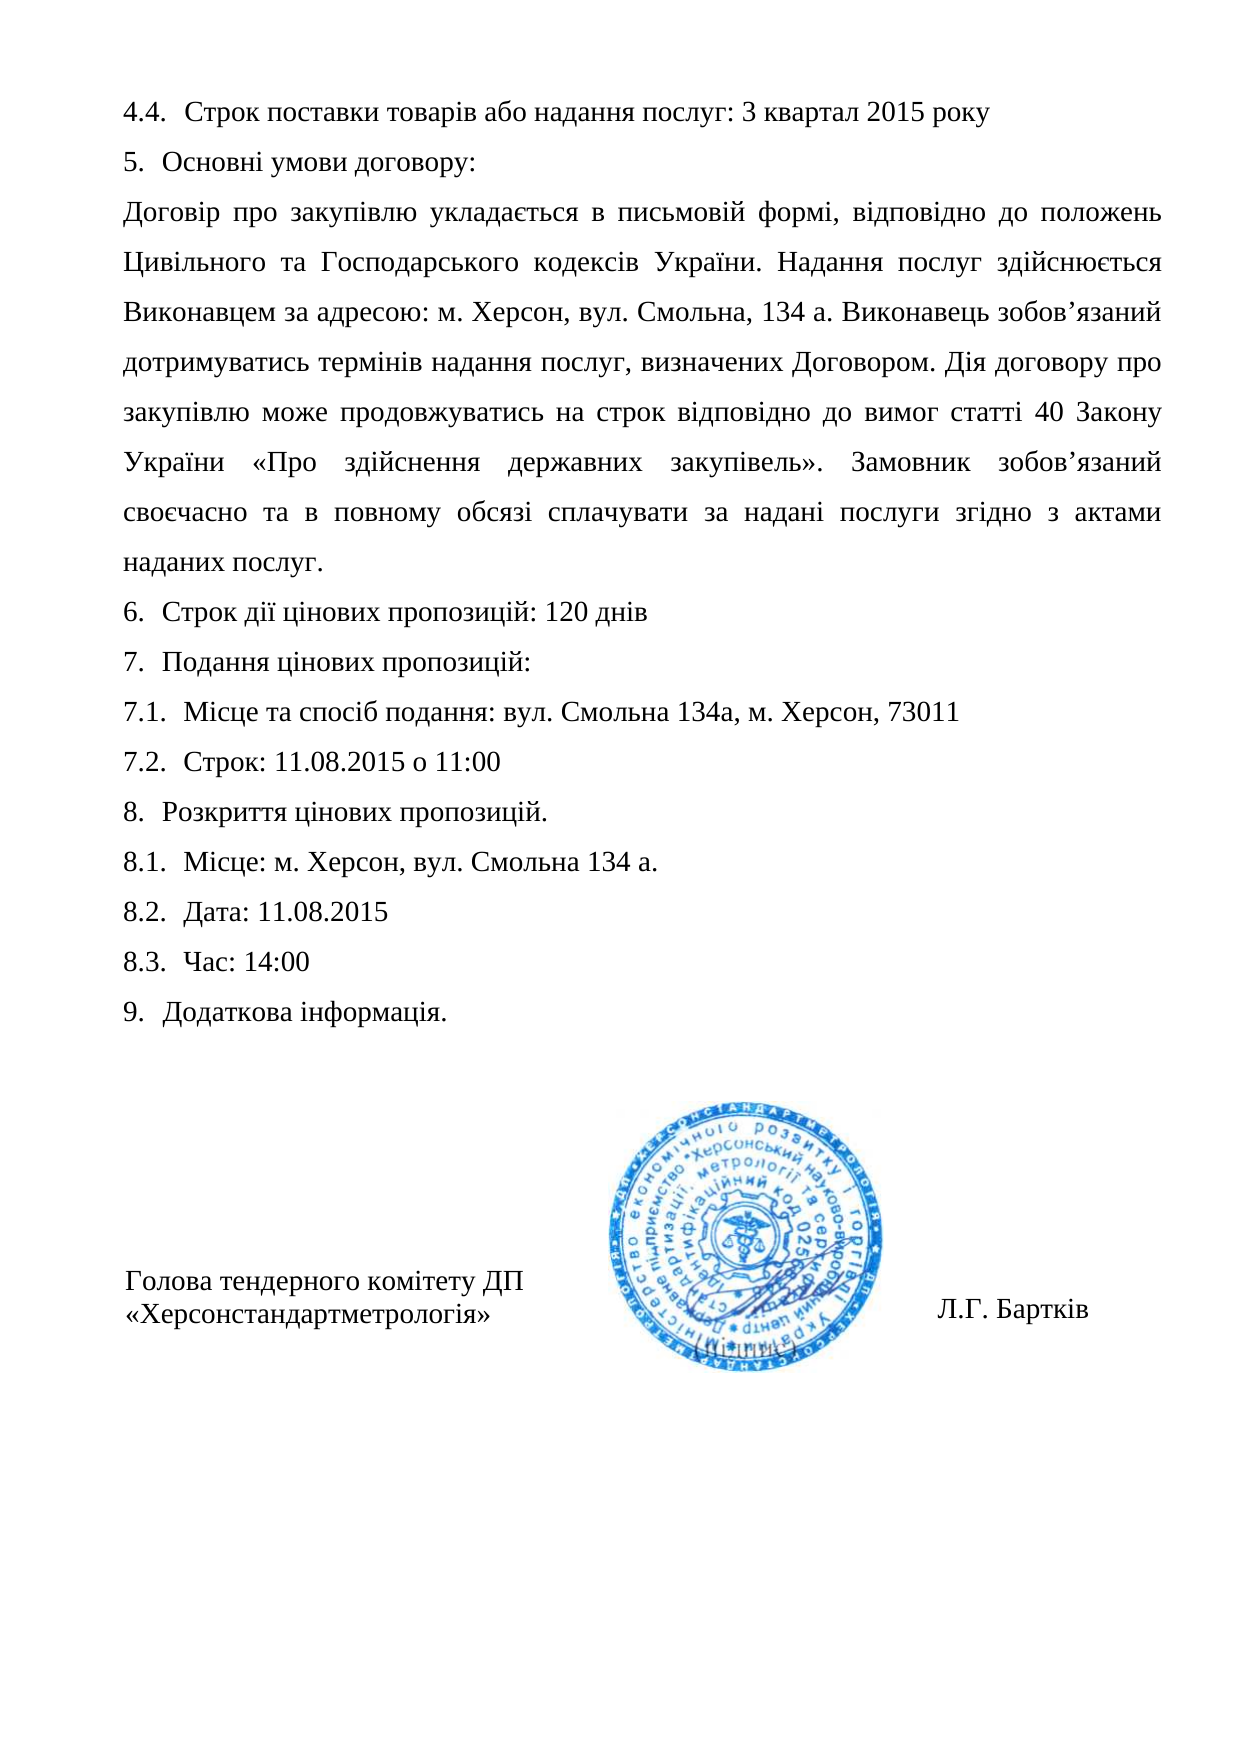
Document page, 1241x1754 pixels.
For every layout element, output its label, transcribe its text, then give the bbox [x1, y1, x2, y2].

list Строк: 11.08.2015 о 11:00 [123, 732, 1163, 782]
list Додаткова інформація. [123, 982, 1163, 1032]
list Дата: 11.08.2015 [123, 882, 1163, 932]
text Договір про закупівлю укладається в письмовій формі, відповідно до положень Цивільного та Господарського кодексів України. Надання послуг здійснюється Виконавцем за адресою: м. Херсон, вул. Смольна, 134 а. Виконавець зобов’язаний дотримуватись термінів надання послуг, визначених Договором. Дія договору про закупівлю може продовжуватись на строк відповідно до вимог статті 40 Закону України «Про здійснення державних закупівель». Замовник зобов’язаний своєчасно та в повному обсязі сплачувати за надані послуги згідно з актами наданих послуг. [123, 182, 1163, 582]
list Строк поставки товарів або надання послуг: 3 квартал 2015 року [123, 82, 1163, 132]
list Місце та спосіб подання: вул. Смольна 134а, м. Херсон, 73011 [123, 682, 1163, 732]
list Розкриття цінових пропозицій. [123, 782, 1163, 832]
list Основні умови договору: [123, 132, 1163, 182]
text Голова тендерного комітету ДП «Херсонстандартметрологія» [125, 1264, 543, 1330]
text Л.Г. Бартків [937, 1295, 1089, 1324]
list Місце: м. Херсон, вул. Смольна 134 а. [123, 832, 1163, 882]
picture [608, 1101, 884, 1373]
list Подання цінових пропозицій: [123, 632, 1163, 682]
list Час: 14:00 [123, 932, 1163, 982]
list Строк дії цінових пропозицій: 120 днів [123, 582, 1163, 632]
